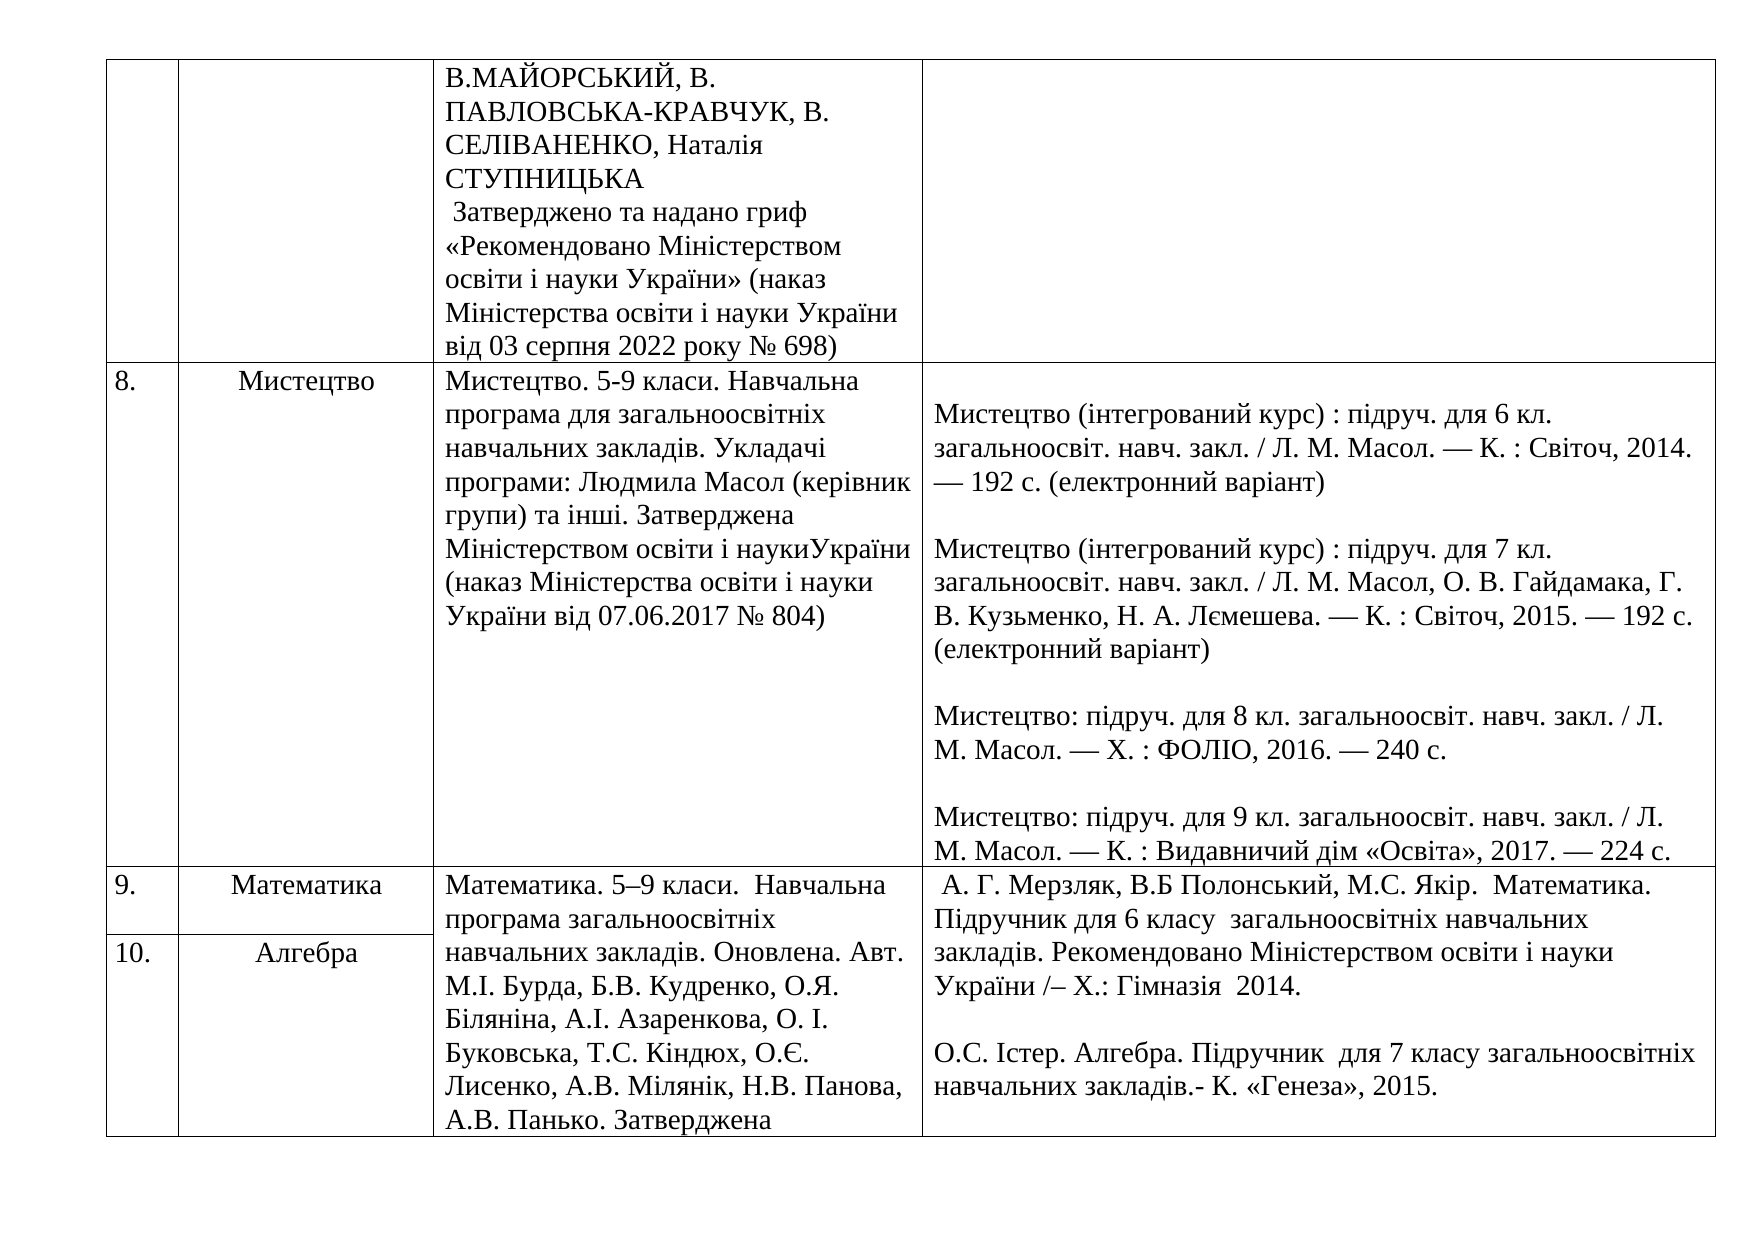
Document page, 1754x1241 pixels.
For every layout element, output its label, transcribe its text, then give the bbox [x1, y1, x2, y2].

table_cell [107, 867, 178, 934]
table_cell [179, 60, 433, 362]
table_cell [107, 363, 178, 866]
table_cell А. Г. Мерзляк, В.Б Полонський, М.С. Якір. Математика. Підручник для 6 класу загальноосвітніх навчальних закладів. Рекомендовано Міністерством освіти і науки України /– Х.: Гімназія 2014. О.С. Істер. Алгебра. Підручник для 7 класу загальноосвітніх навчальних закладів.- К. «Генеза», 2015. О.С. Істер. Алгебра. Підручник для 8 класу загальноосвітніх навчальних закладів.- К. «Генеза», 2021. А. Г. Мерзляк, В.Б Полонський, М.С. Якір. Алгебра. Підручник для 9 класу загальноосвітніх навчальних закладів. Рекомендовано Міністерством освіти і науки України /– Х.: Гімназія 2017. [923, 867, 1715, 1136]
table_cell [923, 60, 1715, 362]
table_cell Мистецтво (інтегрований курс) : підруч. для 6 кл. загальноосвіт. навч. закл. / Л. М. Масол. — К. : Світоч, 2014. — 192 с. (електронний варіант) Мистецтво (інтегрований курс) : підруч. для 7 кл. загальноосвіт. навч. закл. / Л. М. Масол, О. В. Гайдамака, Г. В. Кузьменко, Н. А. Лємешева. — К. : Світоч, 2015. — 192 с. (електронний варіант) Мистецтво: підруч. для 8 кл. загальноосвіт. навч. закл. / Л. М. Масол. — Х. : ФОЛІО, 2016. — 240 с. Мистецтво: підруч. для 9 кл. загальноосвіт. навч. закл. / Л. М. Масол. — К. : Видавничий дім «Освіта», 2017. — 224 с. [923, 363, 1715, 866]
table_cell Математика. 5–9 класи. Навчальна програма загальноосвітніх навчальних закладів. Оновлена. Авт. М.І. Бурда, Б.В. Кудренко, О.Я. Біляніна, А.І. Азаренкова, О. І. Буковська, Т.С. Кіндюх, О.Є. Лисенко, А.В. Мілянік, Н.В. Панова, А.В. Панько. Затверджена Міністерством освіти і науки України (наказ Міністерства освіти і науки України від 07.06.2017 № 804) [434, 867, 922, 1136]
table_cell Математика [179, 867, 433, 934]
table_cell [107, 935, 178, 1136]
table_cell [434, 60, 922, 362]
table_cell Алгебра [179, 935, 433, 1136]
table_cell Мистецтво. 5-9 класи. Навчальна програма для загальноосвітніх навчальних закладів. Укладачі програми: Людмила Масол (керівник групи) та інші. Затверджена Мiнiстерством освiти i наукиУкраїни (наказ Мiнiстерства освiти i науки України вiд 07.06.2017 № 804) [434, 363, 922, 866]
table_cell Мистецтво [179, 363, 433, 866]
table_cell [107, 60, 178, 362]
